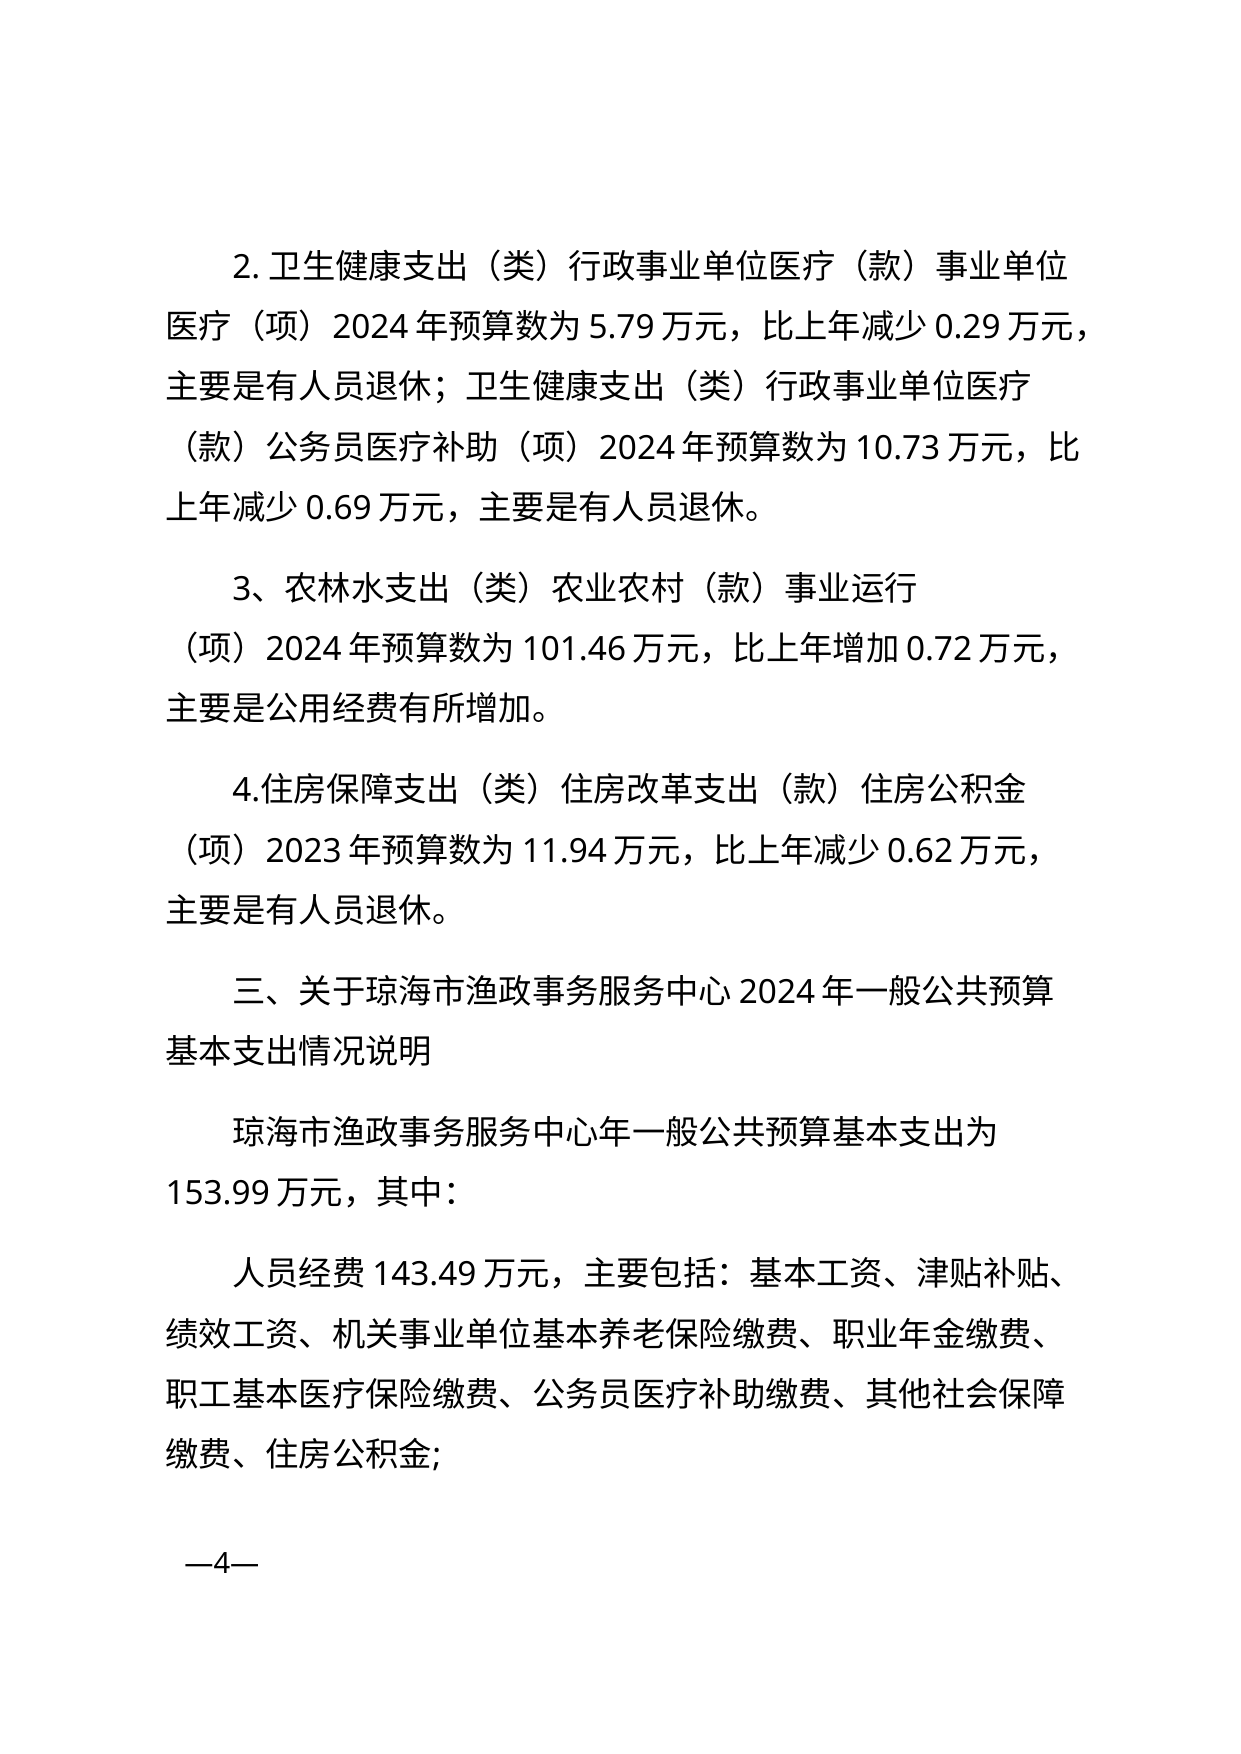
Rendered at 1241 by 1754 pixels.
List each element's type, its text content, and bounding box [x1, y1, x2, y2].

text 4.住房保障支出（类）住房改革支出（款）住房公积金（项）2023年预算数为11.94万元，比上年减少0.62万元，主要是有人员退休。 [165, 754, 1087, 934]
text 3、农林水支出（类）农业农村（款）事业运行（项）2024年预算数为101.46万元，比上年增加0.72万元，主要是公用经费有所增加。 [165, 552, 1087, 733]
text 琼海市渔政事务服务中心年一般公共预算基本支出为153.99万元，其中： [165, 1096, 1087, 1217]
text 人员经费143.49万元，主要包括：基本工资、津贴补贴、绩效工资、机关事业单位基本养老保险缴费、职业年金缴费、职工基本医疗保险缴费、公务员医疗补助缴费、其他社会保障缴费、住房公积金; [165, 1238, 1087, 1478]
text 三、关于琼海市渔政事务服务中心2024年一般公共预算基本支出情况说明 [165, 955, 1087, 1076]
text 2. 卫生健康支出（类）行政事业单位医疗（款）事业单位医疗（项）2024年预算数为5.79万元，比上年减少0.29万元，主要是有人员退休；卫生健康支出（类）行政事业单位医疗（款）公务员医疗补助（项）2024年预算数为10.73万元，比上年减少0.69万元，主要是有人员退休。 [165, 230, 1087, 531]
